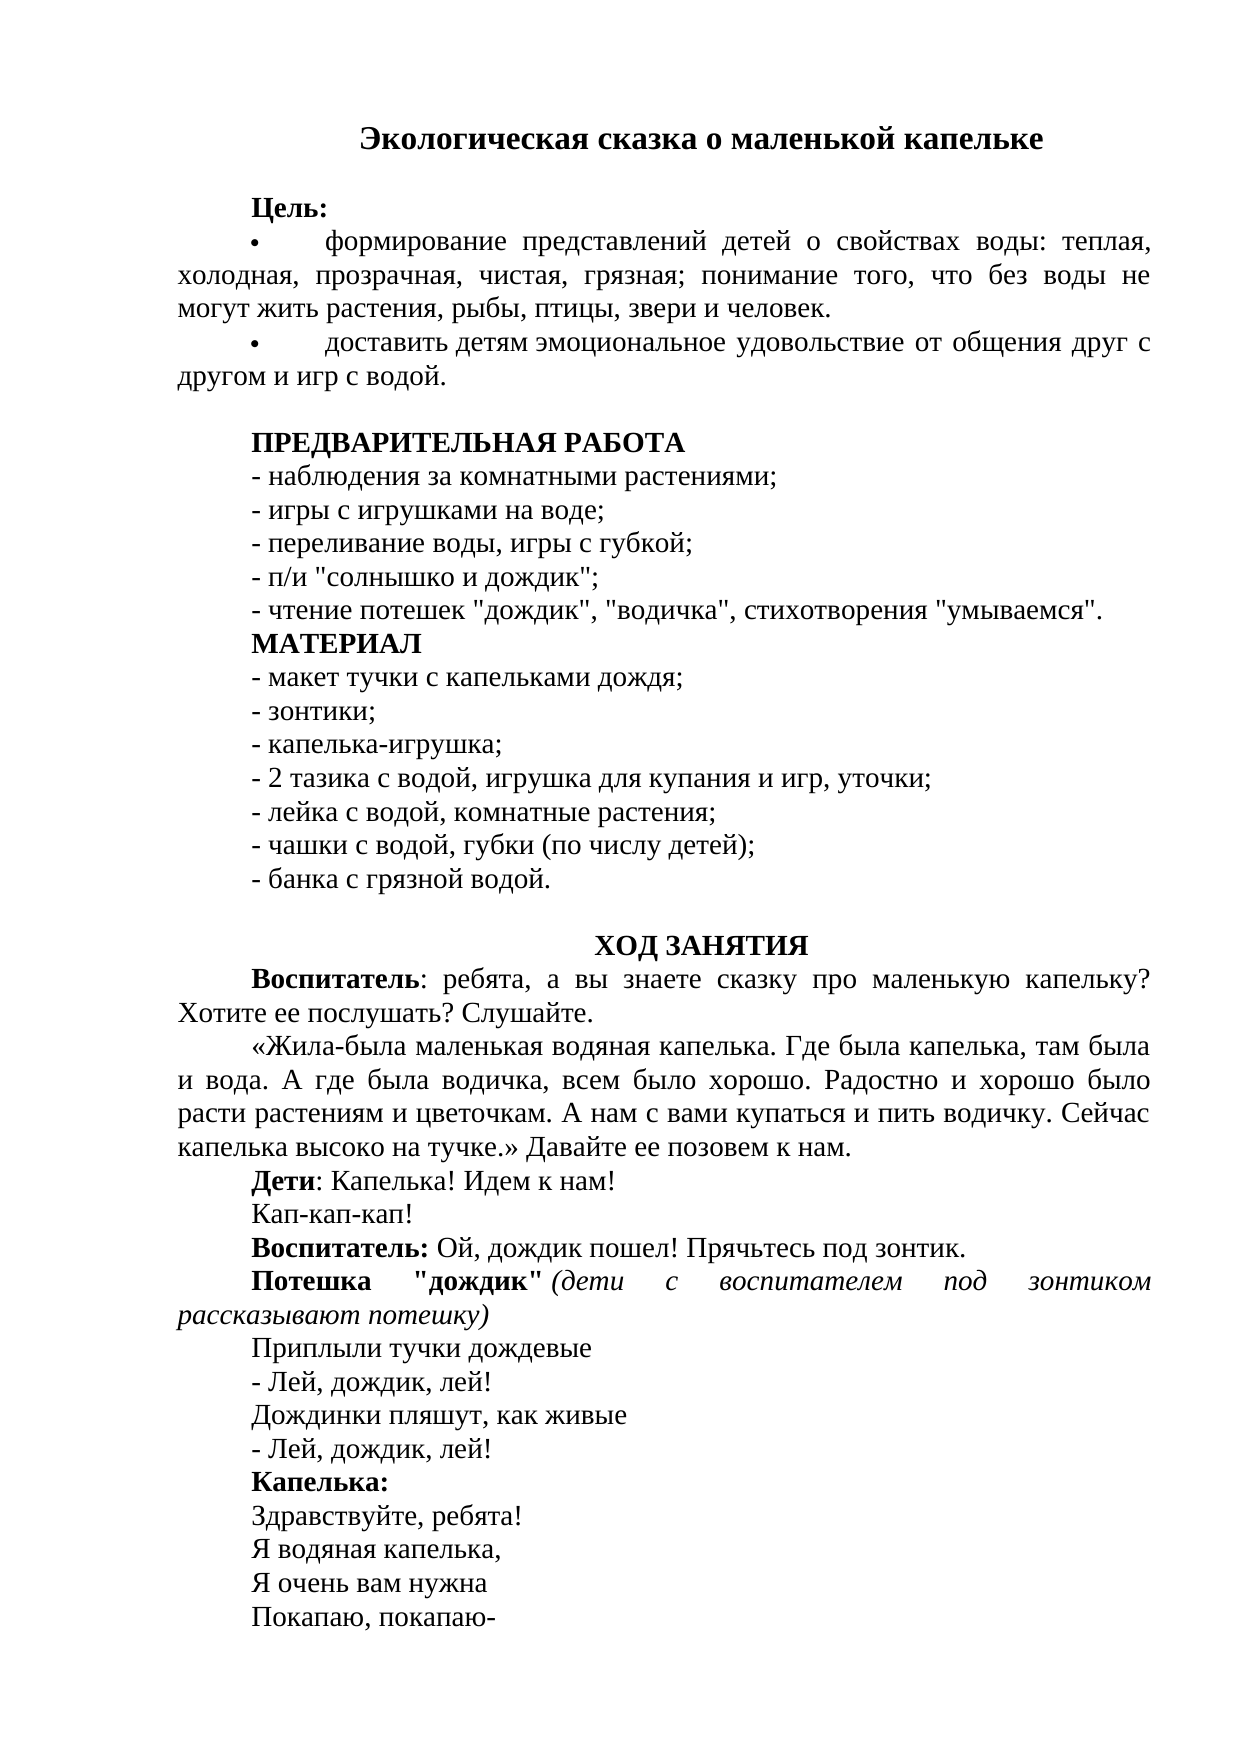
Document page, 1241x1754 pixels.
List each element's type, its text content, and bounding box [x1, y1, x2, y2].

text - игры с игрушками на воде; [177, 492, 1152, 525]
text «Жила-была маленькая водяная капелька. Где была капелька, там была и вода. А где была водичка, всем было хорошо. Радостно и хорошо было расти растениям и цветочкам. А нам с вами купаться и пить водичку. Сейчас капелька высоко на тучке.» Давайте ее позовем к нам. [177, 1028, 1152, 1163]
text Потешка "дождик" (дети с воспитателем под зонтиком рассказывают потешку) [177, 1263, 1152, 1330]
text - банка с грязной водой. [177, 861, 1152, 894]
text Покапаю, покапаю- [177, 1599, 1152, 1632]
text ПРЕДВАРИТЕЛЬНАЯ РАБОТА [177, 425, 1152, 458]
text Приплыли тучки дождевые [177, 1330, 1152, 1364]
text - 2 тазика с водой, игрушка для купания и игр, уточки; [177, 760, 1152, 794]
list доставить детям эмоциональное удовольствие от общения друг с другом и игр с водой. [177, 324, 1152, 391]
text - наблюдения за комнатными растениями; [177, 458, 1152, 492]
text - зонтики; [177, 693, 1152, 727]
text - Лей, дождик, лей! [177, 1364, 1152, 1397]
list формирование представлений детей о свойствах воды: теплая, холодная, прозрачная, чистая, грязная; понимание того, что без воды не могут жить растения, рыбы, птицы, звери и человек. [177, 223, 1152, 324]
text Дети: Капелька! Идем к нам! [177, 1163, 1152, 1196]
text - лейка с водой, комнатные растения; [177, 794, 1152, 827]
text - капелька-игрушка; [177, 727, 1152, 760]
text - чашки с водой, губки (по числу детей); [177, 827, 1152, 861]
text - переливание воды, игры с губкой; [177, 525, 1152, 559]
text Я водяная капелька, [177, 1532, 1152, 1565]
text Воспитатель: Ой, дождик пошел! Прячьтесь под зонтик. [177, 1230, 1152, 1263]
text Воспитатель: ребята, а вы знаете сказку про маленькую капельку? Хотите ее послушать? Слушайте. [177, 961, 1152, 1028]
text Кап-кап-кап! [177, 1196, 1152, 1230]
text Дождинки пляшут, как живые [177, 1397, 1152, 1431]
text - п/и "солнышко и дождик"; [177, 559, 1152, 592]
text - Лей, дождик, лей! [177, 1431, 1152, 1464]
text Здравствуйте, ребята! [177, 1498, 1152, 1532]
text Я очень вам нужна [177, 1565, 1152, 1599]
text Капелька: [177, 1464, 1152, 1498]
text Цель: [177, 190, 1152, 223]
text - чтение потешек "дождик", "водичка", стихотворения "умываемся". [177, 592, 1152, 626]
text ХОД ЗАНЯТИЯ [177, 928, 1152, 961]
text - макет тучки с капельками дождя; [177, 659, 1152, 693]
text МАТЕРИАЛ [177, 626, 1152, 659]
text Экологическая сказка о маленькой капельке [177, 118, 1152, 156]
